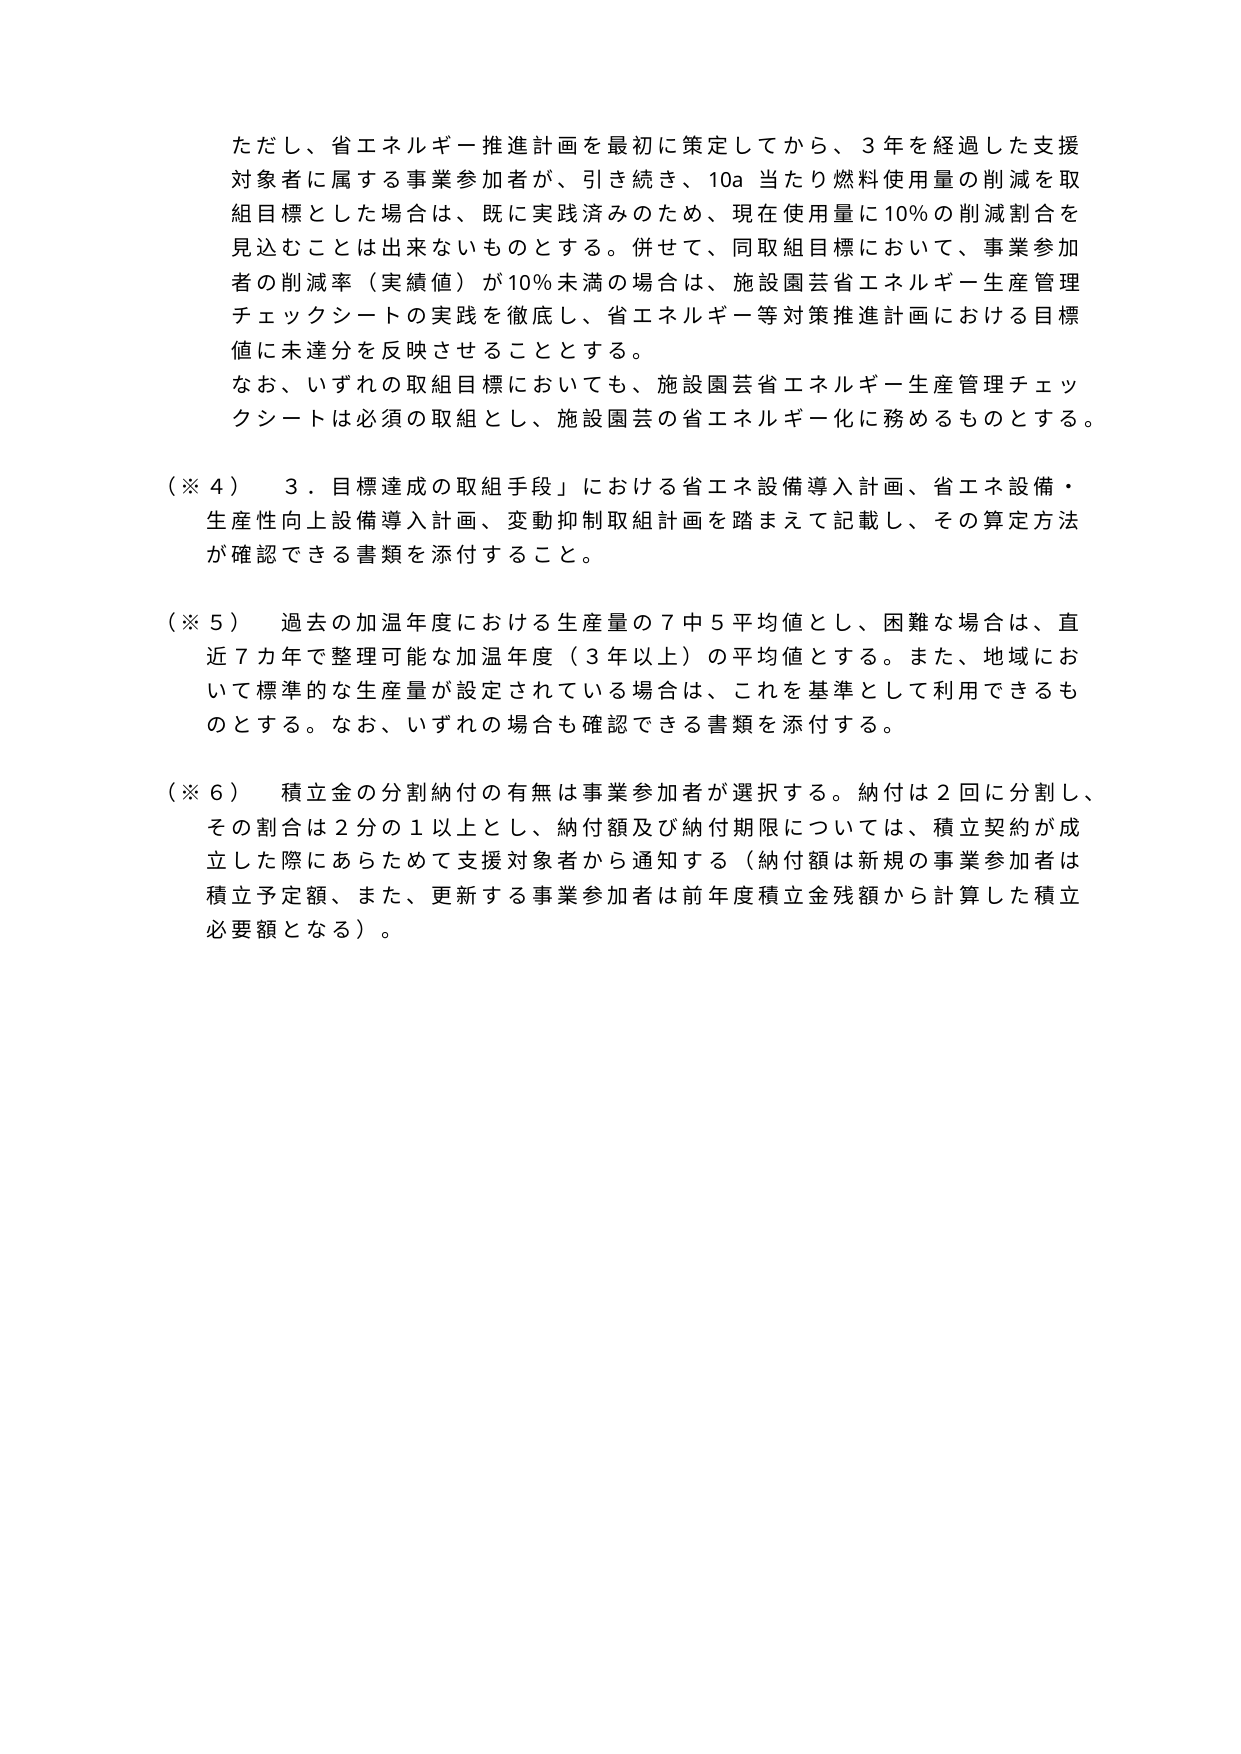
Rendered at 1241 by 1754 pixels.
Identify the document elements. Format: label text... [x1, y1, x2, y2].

text （※６） 積立金の分割納付の有無は事業参加者が選択する。納付は２回に分割し、その割合は２分の１以上とし、納付額及び納付期限については、積立契約が成立した際にあらためて支援対象者から通知する（納付額は新規の事業参加者は積立予定額、また、更新する事業参加者は前年度積立金残額から計算した積立必要額となる）。 [156, 775, 1084, 945]
text （※５） 過去の加温年度における生産量の７中５平均値とし、困難な場合は、直近７カ年で整理可能な加温年度（３年以上）の平均値とする。また、地域において標準的な生産量が設定されている場合は、これを基準として利用できるものとする。なお、いずれの場合も確認できる書類を添付する。 [156, 604, 1084, 741]
text （※４） ３．目標達成の取組手段｣における省エネ設備導入計画、省エネ設備・生産性向上設備導入計画、変動抑制取組計画を踏まえて記載し、その算定方法が確認できる書類を添付すること。 [156, 468, 1084, 570]
text なお、いずれの取組目標においても、施設園芸省エネルギー生産管理チェックシートは必須の取組とし、施設園芸の省エネルギー化に務めるものとする。 [206, 366, 1084, 434]
text ただし、省エネルギー推進計画を最初に策定してから、３年を経過した支援対象者に属する事業参加者が、引き続き、10a当たり燃料使用量の削減を取組目標とした場合は、既に実践済みのため、現在使用量に10％の削減割合を見込むことは出来ないものとする。併せて、同取組目標において、事業参加者の削減率（実績値）が10％未満の場合は、施設園芸省エネルギー生産管理チェックシートの実践を徹底し、省エネルギー等対策推進計画における目標値に未達分を反映させることとする。 [206, 128, 1084, 366]
